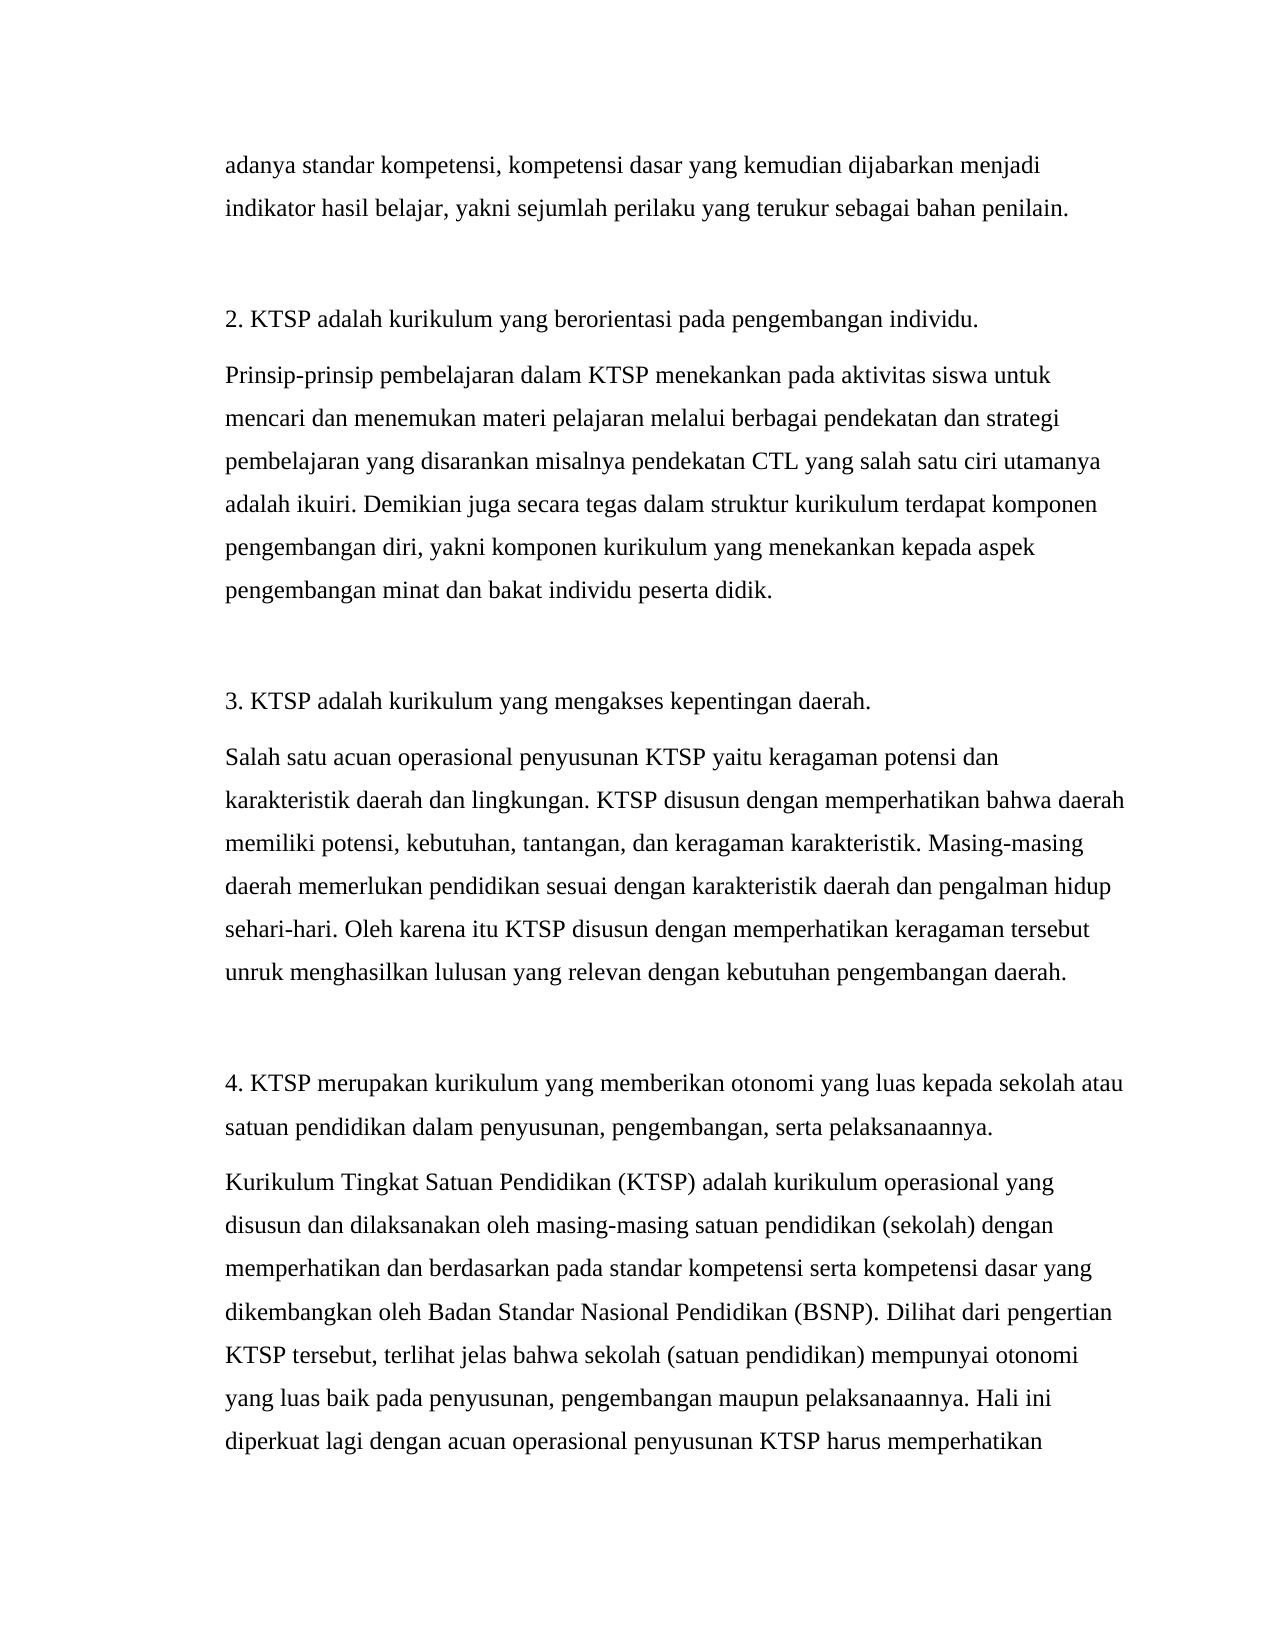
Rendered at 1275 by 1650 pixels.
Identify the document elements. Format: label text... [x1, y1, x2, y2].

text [225, 1167, 1125, 1455]
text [225, 150, 1125, 222]
text Salah satu acuan operasional penyusunan KTSP yaitu keragaman potensi dan karakteristik daerah dan lingkungan. KTSP disusun dengan memperhatikan bahwa daerah memiliki potensi, kebutuhan, tantangan, dan keragaman karakteristik. Masing-masing daerah memerlukan pendidikan sesuai dengan karakteristik daerah dan pengalman hidup sehari-hari. Oleh karena itu KTSP disusun dengan memperhatikan keragaman tersebut unruk menghasilkan lulusan yang relevan dengan kebutuhan pengembangan daerah. [225, 742, 1125, 986]
text 2. KTSP adalah kurikulum yang berorientasi pada pengembangan individu. [225, 304, 1125, 333]
text 4. KTSP merupakan kurikulum yang memberikan otonomi yang luas kepada sekolah atau satuan pendidikan dalam penyusunan, pengembangan, serta pelaksanaannya. [225, 1068, 1125, 1140]
text Prinsip-prinsip pembelajaran dalam KTSP menekankan pada aktivitas siswa untuk mencari dan menemukan materi pelajaran melalui berbagai pendekatan dan strategi pembelajaran yang disarankan misalnya pendekatan CTL yang salah satu ciri utamanya adalah ikuiri. Demikian juga secara tegas dalam struktur kurikulum terdapat komponen pengembangan diri, yakni komponen kurikulum yang menekankan kepada aspek pengembangan minat dan bakat individu peserta didik. [225, 360, 1125, 604]
text 3. KTSP adalah kurikulum yang mengakses kepentingan daerah. [225, 686, 1125, 715]
